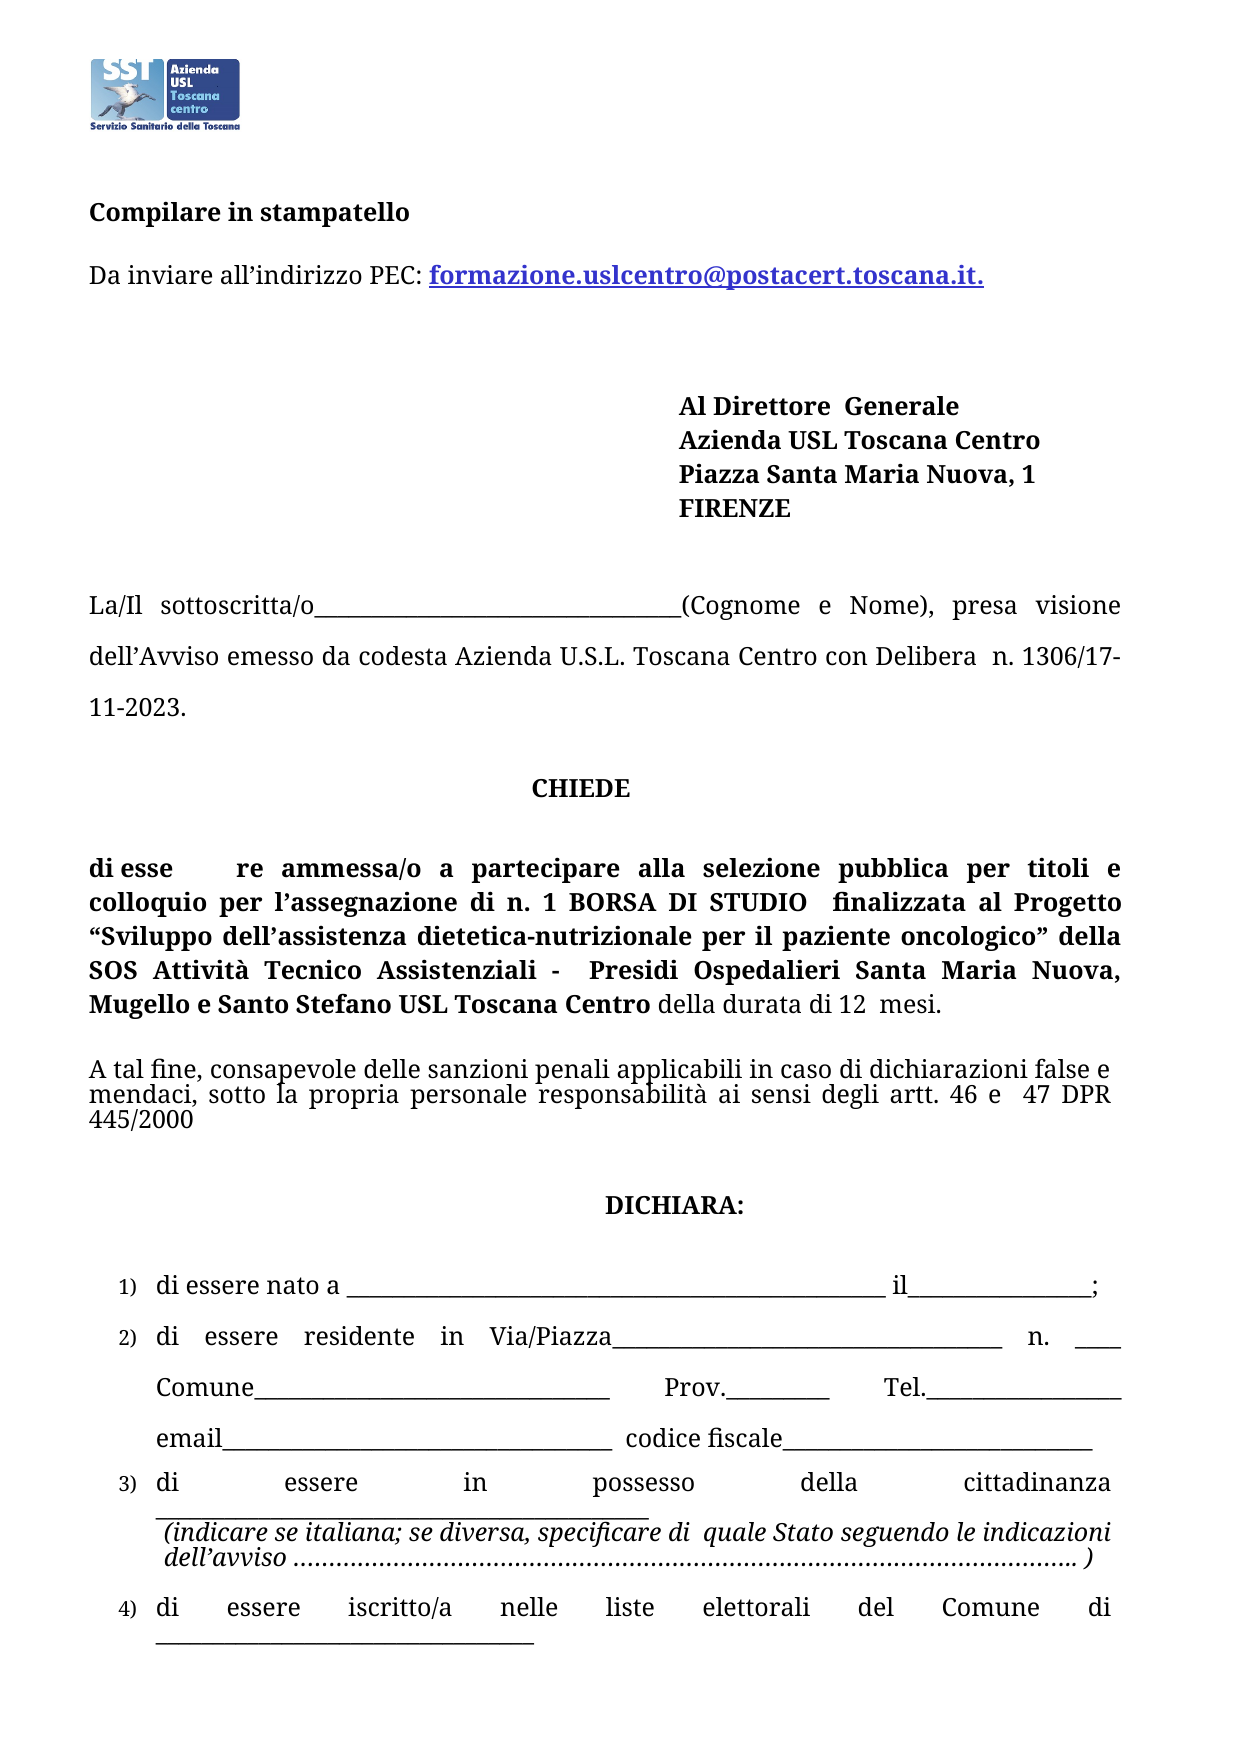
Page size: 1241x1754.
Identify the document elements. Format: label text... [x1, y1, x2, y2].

picture [88, 59, 242, 132]
text Azienda USL Toscana Centro [605, 422, 1122, 457]
text FIRENZE [605, 491, 1122, 525]
list (indicare se italiana; se diversa, specificare di quale Stato seguendo le indicazioni dell’avviso ……………………………………………………………………………………………….. ) [164, 1551, 1112, 1601]
text di esse re ammessa/o a partecipare alla selezione pubblica per titoli e colloquio per l’assegnazione di n. 1 BORSA DI STUDIO finalizzata al Progetto “Sviluppo dell’assistenza dietetica-nutrizionale per il paziente oncologico” della SOS Attività Tecnico Assistenziali - Presidi Ospedalieri Santa Maria Nuova, Mugello e Santo Stefano USL Toscana Centro della durata di 12 mesi. [89, 850, 1122, 1021]
list di essere residente in Via/Piazza__________________________________ n. ____ Comune_______________________________ Prov._________ Tel._________________ email__________________________________ codice fiscale___________________________ [118, 1348, 1122, 1484]
text Da inviare all’indirizzo PEC: formazione.uslcentro@postacert.toscana.it. [89, 257, 1122, 292]
text Piazza Santa Maria Nuova, 1 [89, 457, 1122, 491]
text Compilare in stampatello [89, 194, 1122, 228]
list di essere in possesso della cittadinanza ___________________________________________ [118, 1501, 1112, 1551]
list di essere iscritto/a nelle liste elettorali del Comune di _________________________________ [118, 1626, 1112, 1676]
text La/Il sottoscritta/o________________________________(Cognome e Nome), presa visione dell’Avviso emesso da codesta Azienda U.S.L. Toscana Centro con Delibera n. 1306/17-11-2023. [89, 588, 1122, 724]
text Al Direttore Generale [605, 388, 1122, 422]
text CHIEDE [457, 770, 1122, 804]
text A tal fine, consapevole delle sanzioni penali applicabili in caso di dichiarazioni false e mendaci, sotto la propria personale responsabilità ai sensi degli artt. 46 e 47 DPR 445/2000 [89, 1058, 1112, 1133]
text DICHIARA: [531, 1187, 1122, 1221]
list di essere nato a _______________________________________________ il________________; [118, 1267, 1122, 1302]
